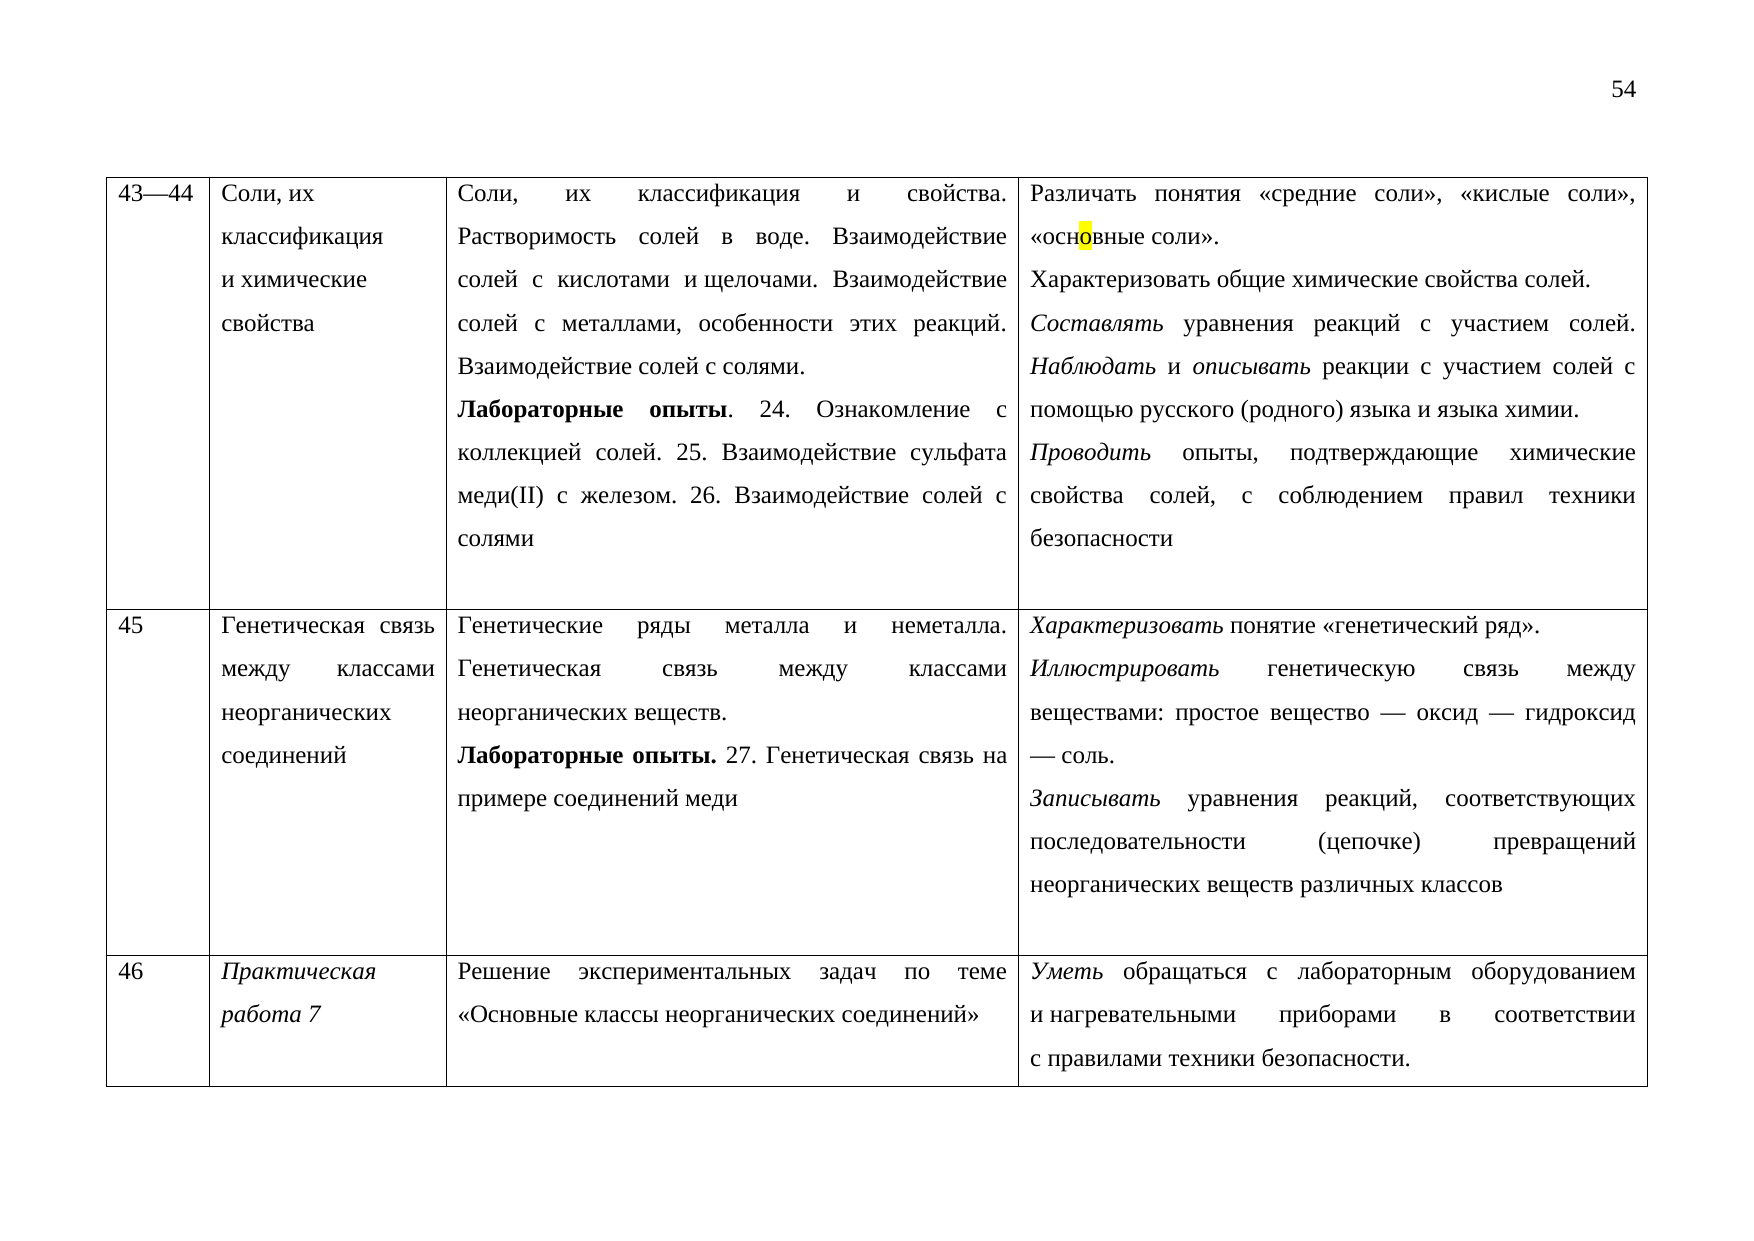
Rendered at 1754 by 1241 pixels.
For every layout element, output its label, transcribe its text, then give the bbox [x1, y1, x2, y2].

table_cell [447, 956, 1018, 1086]
table_cell Характеризовать понятие «генетический ряд». Иллюстрировать генетическую связь между веществами: простое вещество — оксид — гидроксид — соль. Записывать уравнения реакций, соответствующих последовательности (цепочке) превращений неорганических веществ различных классов [1019, 610, 1647, 955]
table_cell Соли, их классификация и химические свойства [210, 178, 446, 609]
table_cell Генетические ряды металла и неметалла. Генетическая связь между классами неорганических веществ. Лабораторные опыты. 27. Генетическая связь на примере соединений меди [447, 610, 1018, 955]
table_cell Различать понятия «средние соли», «кислые соли», «основные соли». Характеризовать общие химические свойства солей. Составлять уравнения реакций с участием солей. Наблюдать и описывать реакции с участием солей с помощью русского (родного) языка и языка химии. Проводить опыты, подтверждающие химические свойства солей, с соблюдением правил техники безопасности [1019, 178, 1647, 609]
table_cell 45 [107, 610, 209, 955]
table_cell Соли, их классификация и свойства. Растворимость солей в воде. Взаимодействие солей с кислотами и щелочами. Взаимодействие солей с металлами, особенности этих реакций. Взаимодействие солей с солями. Лабораторные опыты. 24. Ознакомление с коллекцией солей. 25. Взаимодействие сульфата меди(II) с железом. 26. Взаимодействие солей с солями [447, 178, 1018, 609]
table_cell Генетическая связь между классами неорганических соединений [210, 610, 446, 955]
table_cell 43—44 [107, 178, 209, 609]
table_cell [1019, 956, 1647, 1086]
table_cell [210, 956, 446, 1086]
table_cell 46 [107, 956, 209, 1086]
